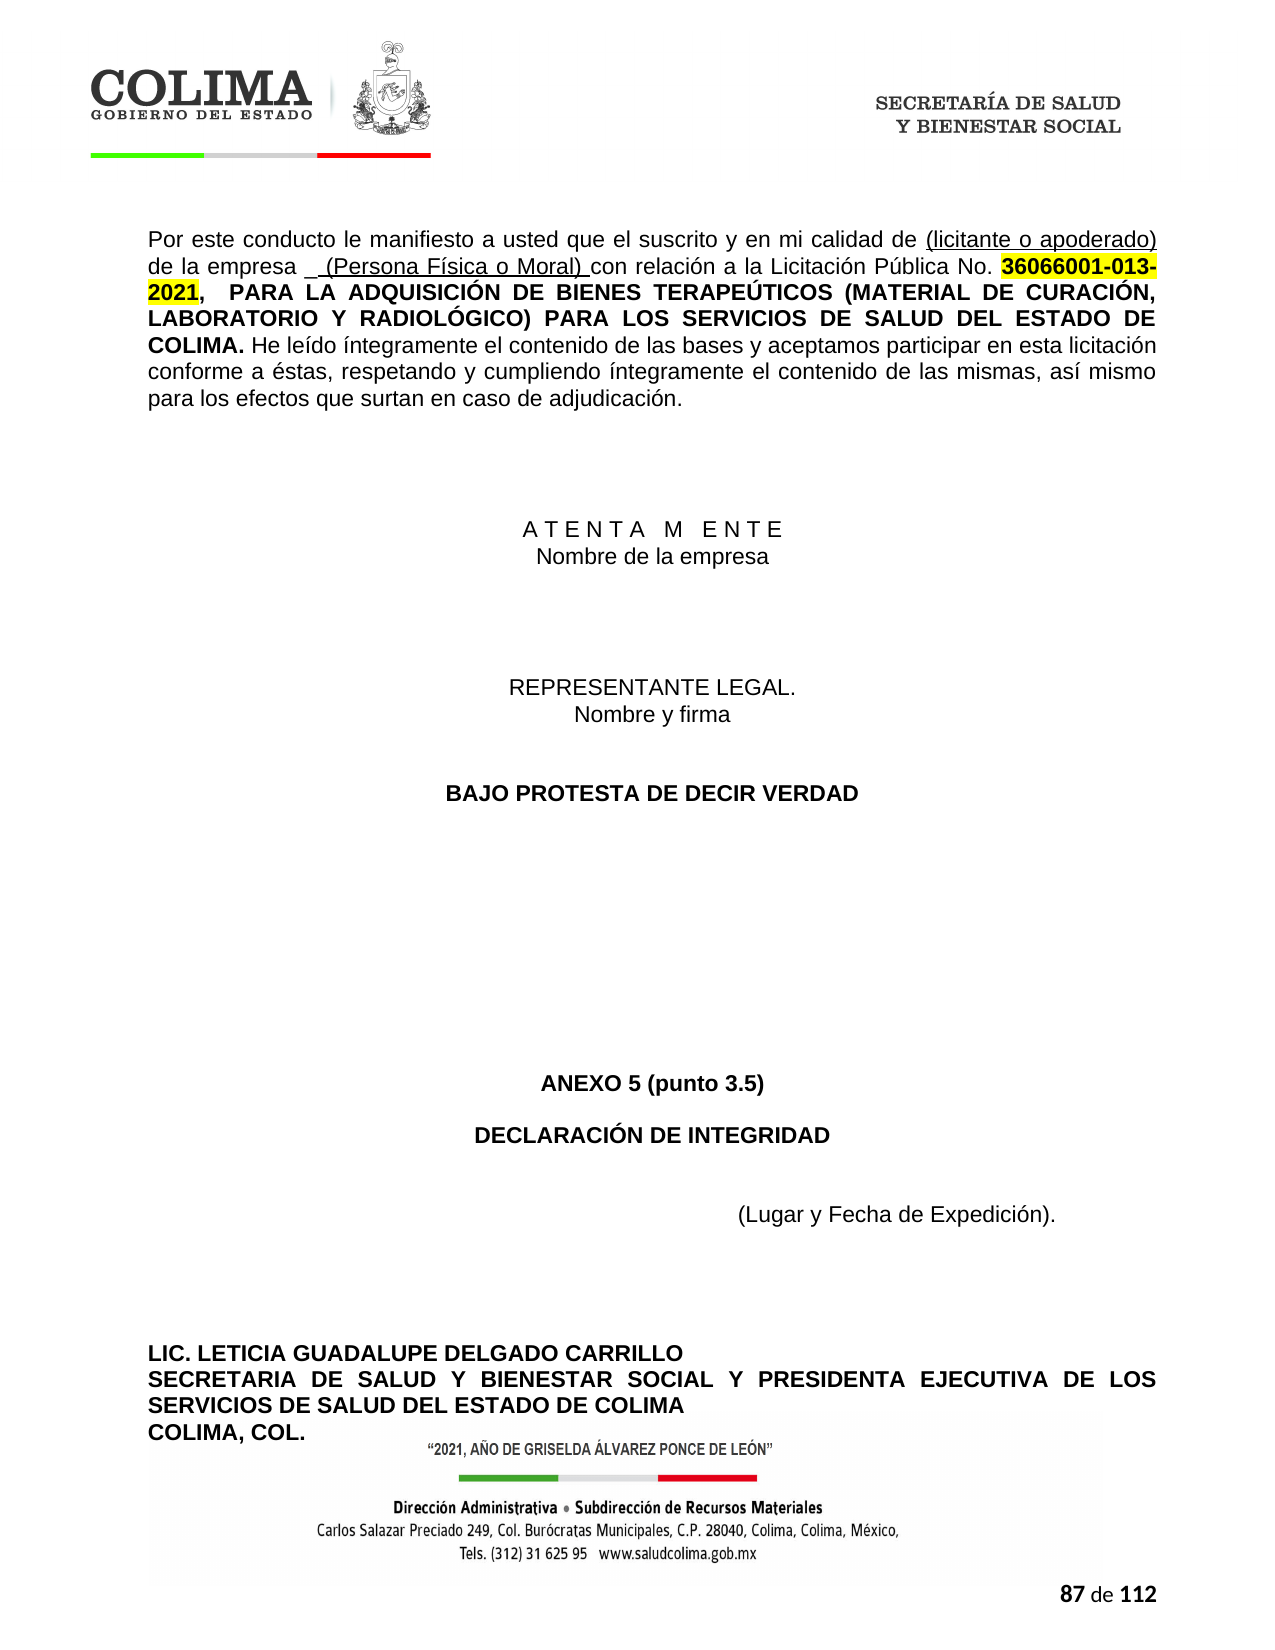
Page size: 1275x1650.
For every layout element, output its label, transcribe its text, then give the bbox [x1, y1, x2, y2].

text DECLARACIÓN DE INTEGRIDAD [148, 1122, 1157, 1149]
text A T E N T A M E N T E [148, 516, 1157, 543]
text ANEXO 5 (punto 3.5) [148, 1070, 1157, 1096]
text REPRESENTANTE LEGAL. [148, 674, 1157, 701]
text SECRETARIA DE SALUD Y BIENESTAR SOCIAL Y PRESIDENTA EJECUTIVA DE LOS SERVICIOS DE SALUD DEL ESTADO DE COLIMA [148, 1366, 1157, 1418]
text Nombre de la empresa [148, 543, 1157, 569]
text COLIMA, COL. [148, 1418, 1157, 1445]
text (Lugar y Fecha de Expedición). [738, 1201, 1157, 1228]
text Por este conducto le manifiesto a usted que el suscrito y en mi calidad de (licitante o apoderado) de la empresa _ (Persona Física o Moral) con relación a la Licitación Pública No. 36066001-013-2021, PARA LA ADQUISICIÓN DE BIENES TERAPEÚTICOS (MATERIAL DE CURACIÓN, LABORATORIO Y RADIOLÓGICO) PARA LOS SERVICIOS DE SALUD DEL ESTADO DE COLIMA. He leído íntegramente el contenido de las bases y aceptamos participar en esta licitación conforme a éstas, respetando y cumpliendo íntegramente el contenido de las mismas, así mismo para los efectos que surtan en caso de adjudicación. [148, 226, 1157, 411]
text LIC. LETICIA GUADALUPE DELGADO CARRILLO [148, 1339, 1157, 1366]
text BAJO PROTESTA DE DECIR VERDAD [148, 780, 1157, 806]
picture [148, 1445, 1104, 1586]
picture [0, 31, 1238, 182]
text Nombre y firma [148, 701, 1157, 727]
